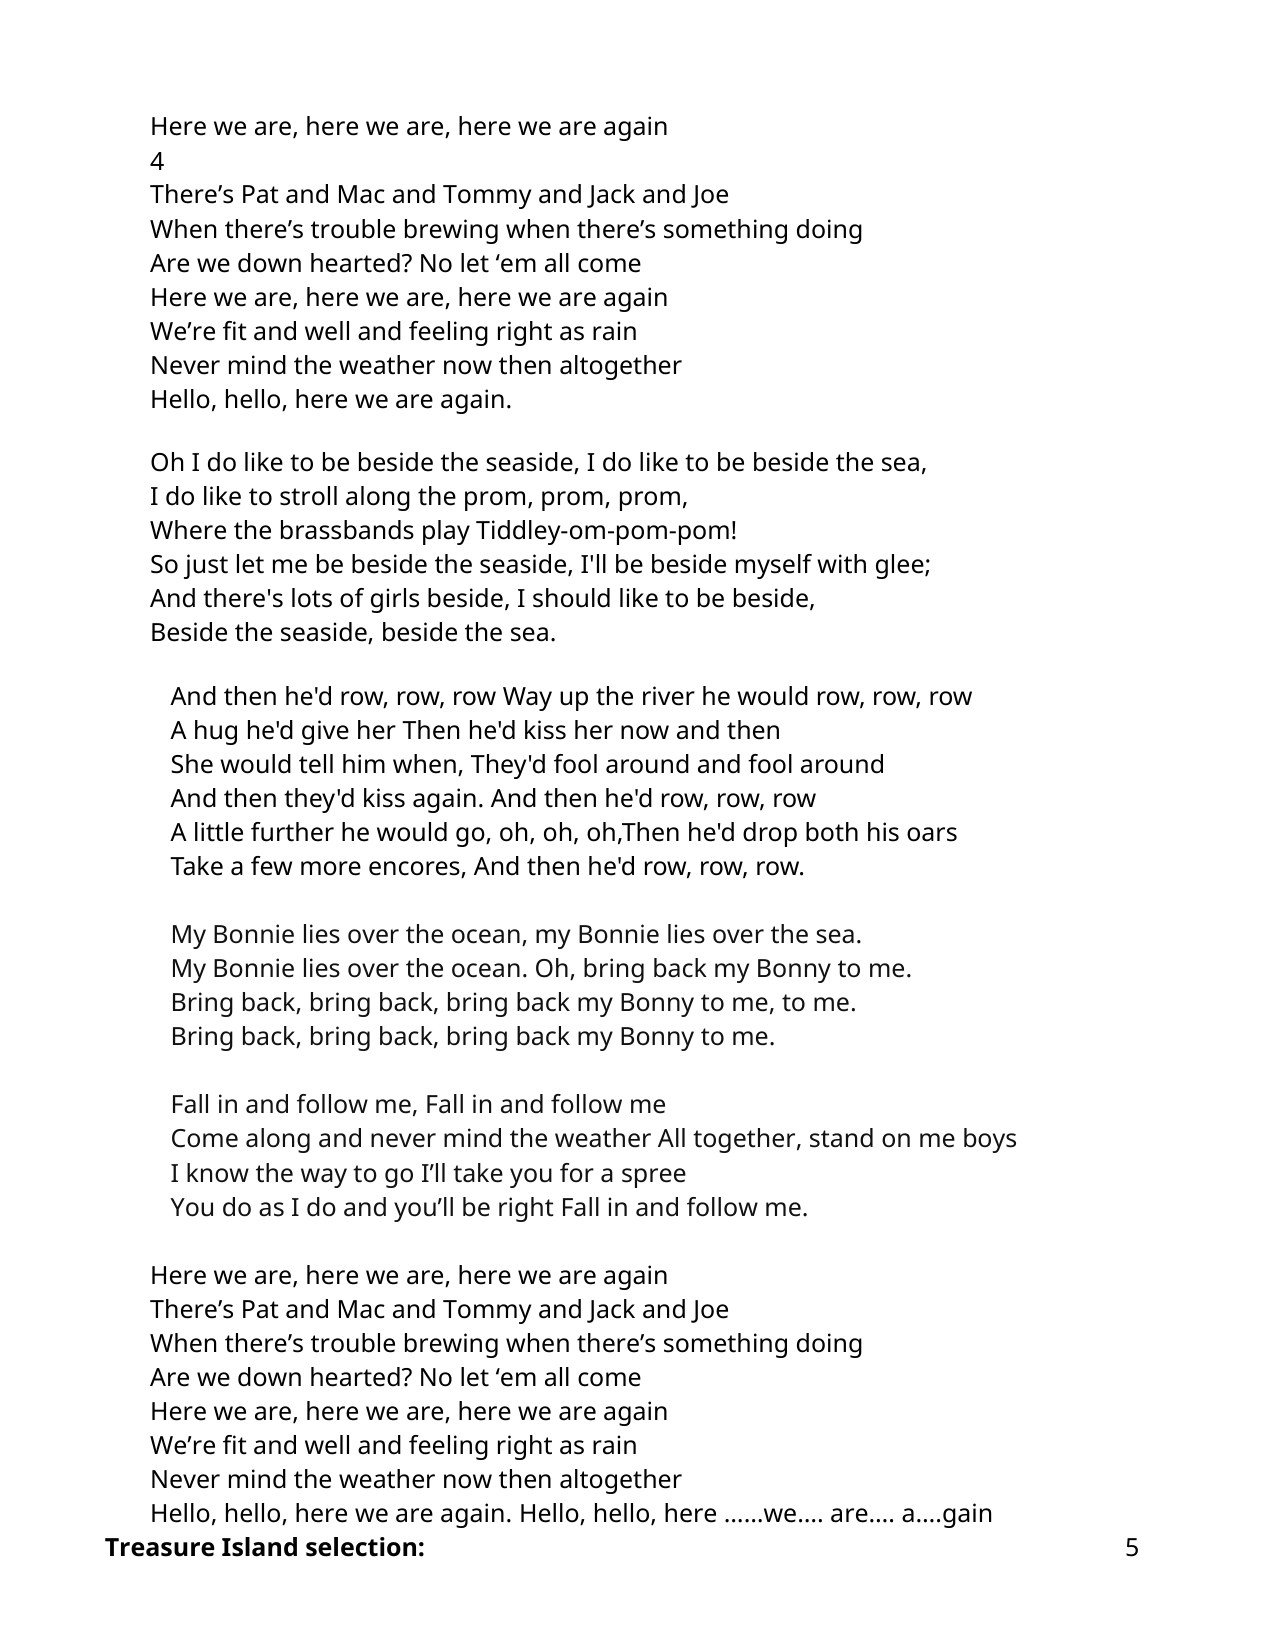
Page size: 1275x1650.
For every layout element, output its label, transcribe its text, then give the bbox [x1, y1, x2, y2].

text We’re fit and well and feeling right as rain [104, 1428, 1200, 1462]
text Are we down hearted? No let ‘em all come [104, 245, 1200, 279]
text She would tell him when, They'd fool around and fool around [104, 746, 1200, 781]
text I know the way to go I’ll take you for a spree [104, 1155, 1200, 1189]
text Are we down hearted? No let ‘em all come [104, 1359, 1200, 1394]
text Hello, hello, here we are again. [104, 382, 1200, 416]
text When there’s trouble brewing when there’s something doing [104, 1326, 1200, 1359]
text Never mind the weather now then altogether [104, 1462, 1200, 1496]
text There’s Pat and Mac and Tommy and Jack and Joe [104, 177, 1200, 211]
text There’s Pat and Mac and Tommy and Jack and Joe [104, 1291, 1200, 1326]
text Oh I do like to be beside the seaside, I do like to be beside the sea, I do like to stroll along the prom, prom, prom, Where the brassbands play Tiddley-om-pom-pom! So just let me be beside the seaside, I'll be beside myself with glee; And there's lots of girls beside, I should like to be beside, Beside the seaside, beside the sea. [104, 445, 1200, 649]
text My Bonnie lies over the ocean, my Bonnie lies over the sea. My Bonnie lies over the ocean. Oh, bring back my Bonny to me. Bring back, bring back, bring back my Bonny to me, to me. Bring back, bring back, bring back my Bonny to me. [104, 917, 1200, 1053]
text Never mind the weather now then altogether [104, 347, 1200, 382]
text You do as I do and you’ll be right Fall in and follow me. [104, 1189, 1200, 1223]
text Here we are, here we are, here we are again 4 [104, 109, 1200, 177]
text And then he'd row, row, row Way up the river he would row, row, row [104, 678, 1200, 712]
text Take a few more encores, And then he'd row, row, row. [104, 849, 1200, 883]
text Hello, hello, here we are again. Hello, hello, here ……we…. are…. a….gain [104, 1496, 1200, 1530]
text Come along and never mind the weather All together, stand on me boys [104, 1121, 1200, 1155]
text Here we are, here we are, here we are again [104, 279, 1200, 313]
text Fall in and follow me, Fall in and follow me [104, 1087, 1200, 1121]
text And then they'd kiss again. And then he'd row, row, row [104, 781, 1200, 814]
text A little further he would go, oh, oh, oh,Then he'd drop both his oars [104, 814, 1200, 849]
text Treasure Island selection: 5 [104, 1530, 1200, 1564]
text A hug he'd give her Then he'd kiss her now and then [104, 712, 1200, 746]
text We’re fit and well and feeling right as rain [104, 313, 1200, 347]
text When there’s trouble brewing when there’s something doing [104, 211, 1200, 245]
text Here we are, here we are, here we are again [104, 1394, 1200, 1428]
text Here we are, here we are, here we are again [104, 1257, 1200, 1291]
